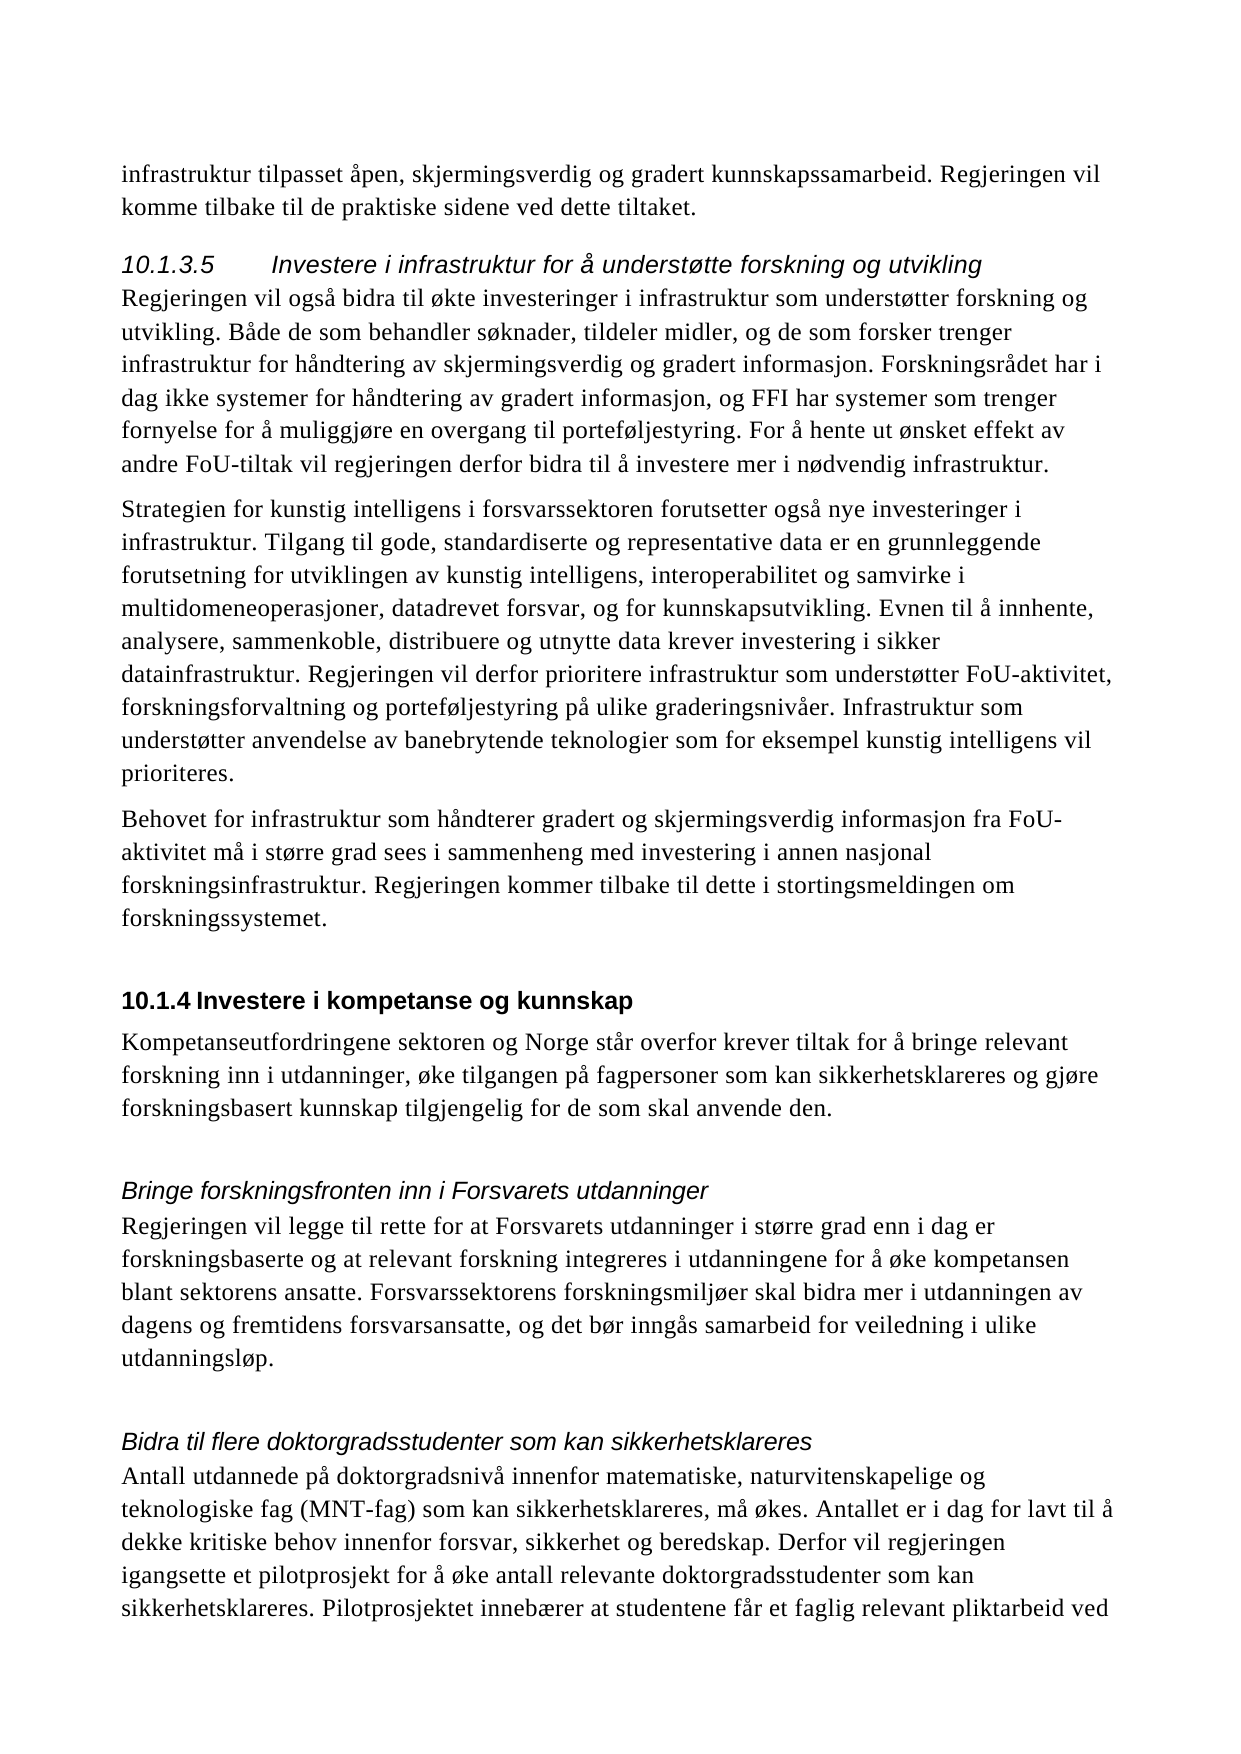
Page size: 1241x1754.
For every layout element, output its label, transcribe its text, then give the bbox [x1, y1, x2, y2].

text Bringe forskningsfronten inn i Forsvarets utdanninger [121, 1176, 1119, 1205]
text Kompetanseutfordringene sektoren og Norge står overfor krever tiltak for å bringe relevant forskning inn i utdanninger, øke tilgangen på fagpersoner som kan sikkerhetsklareres og gjøre forskningsbasert kunnskap tilgjengelig for de som skal anvende den. [121, 1027, 1119, 1122]
subtitle Investere i infrastruktur for å understøtte forskning og utvikling [121, 251, 1119, 279]
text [121, 159, 1119, 221]
subtitle Investere i kompetanse og kunnskap [121, 986, 1119, 1015]
text Regjeringen vil også bidra til økte investeringer i infrastruktur som understøtter forskning og utvikling. Både de som behandler søknader, tildeler midler, og de som forsker trenger infrastruktur for håndtering av skjermingsverdig og gradert informasjon. Forskningsrådet har i dag ikke systemer for håndtering av gradert informasjon, og FFI har systemer som trenger fornyelse for å muliggjøre en overgang til porteføljestyring. For å hente ut ønsket effekt av andre FoU-tiltak vil regjeringen derfor bidra til å investere mer i nødvendig infrastruktur. [121, 283, 1119, 477]
text Behovet for infrastruktur som håndterer gradert og skjermingsverdig informasjon fra FoU-aktivitet må i større grad sees i sammenheng med investering i annen nasjonal forskningsinfrastruktur. Regjeringen kommer tilbake til dette i stortingsmeldingen om forskningssystemet. [121, 804, 1119, 932]
text Strategien for kunstig intelligens i forsvarssektoren forutsetter også nye investeringer i infrastruktur. Tilgang til gode, standardiserte og representative data er en grunnleggende forutsetning for utviklingen av kunstig intelligens, interoperabilitet og samvirke i multidomeneoperasjoner, datadrevet forsvar, og for kunnskapsutvikling. Evnen til å innhente, analysere, sammenkoble, distribuere og utnytte data krever investering i sikker datainfrastruktur. Regjeringen vil derfor prioritere infrastruktur som understøtter FoU-aktivitet, forskningsforvaltning og porteføljestyring på ulike graderingsnivåer. Infrastruktur som understøtter anvendelse av banebrytende teknologier som for eksempel kunstig intelligens vil prioriteres. [121, 494, 1119, 787]
text Regjeringen vil legge til rette for at Forsvarets utdanninger i større grad enn i dag er forskningsbaserte og at relevant forskning integreres i utdanningene for å øke kompetansen blant sektorens ansatte. Forsvarssektorens forskningsmiljøer skal bidra mer i utdanningen av dagens og fremtidens forsvarsansatte, og det bør inngås samarbeid for veiledning i ulike utdanningsløp. [121, 1211, 1119, 1372]
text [121, 1461, 1119, 1622]
text Bidra til flere doktorgradsstudenter som kan sikkerhetsklareres [121, 1426, 1119, 1455]
